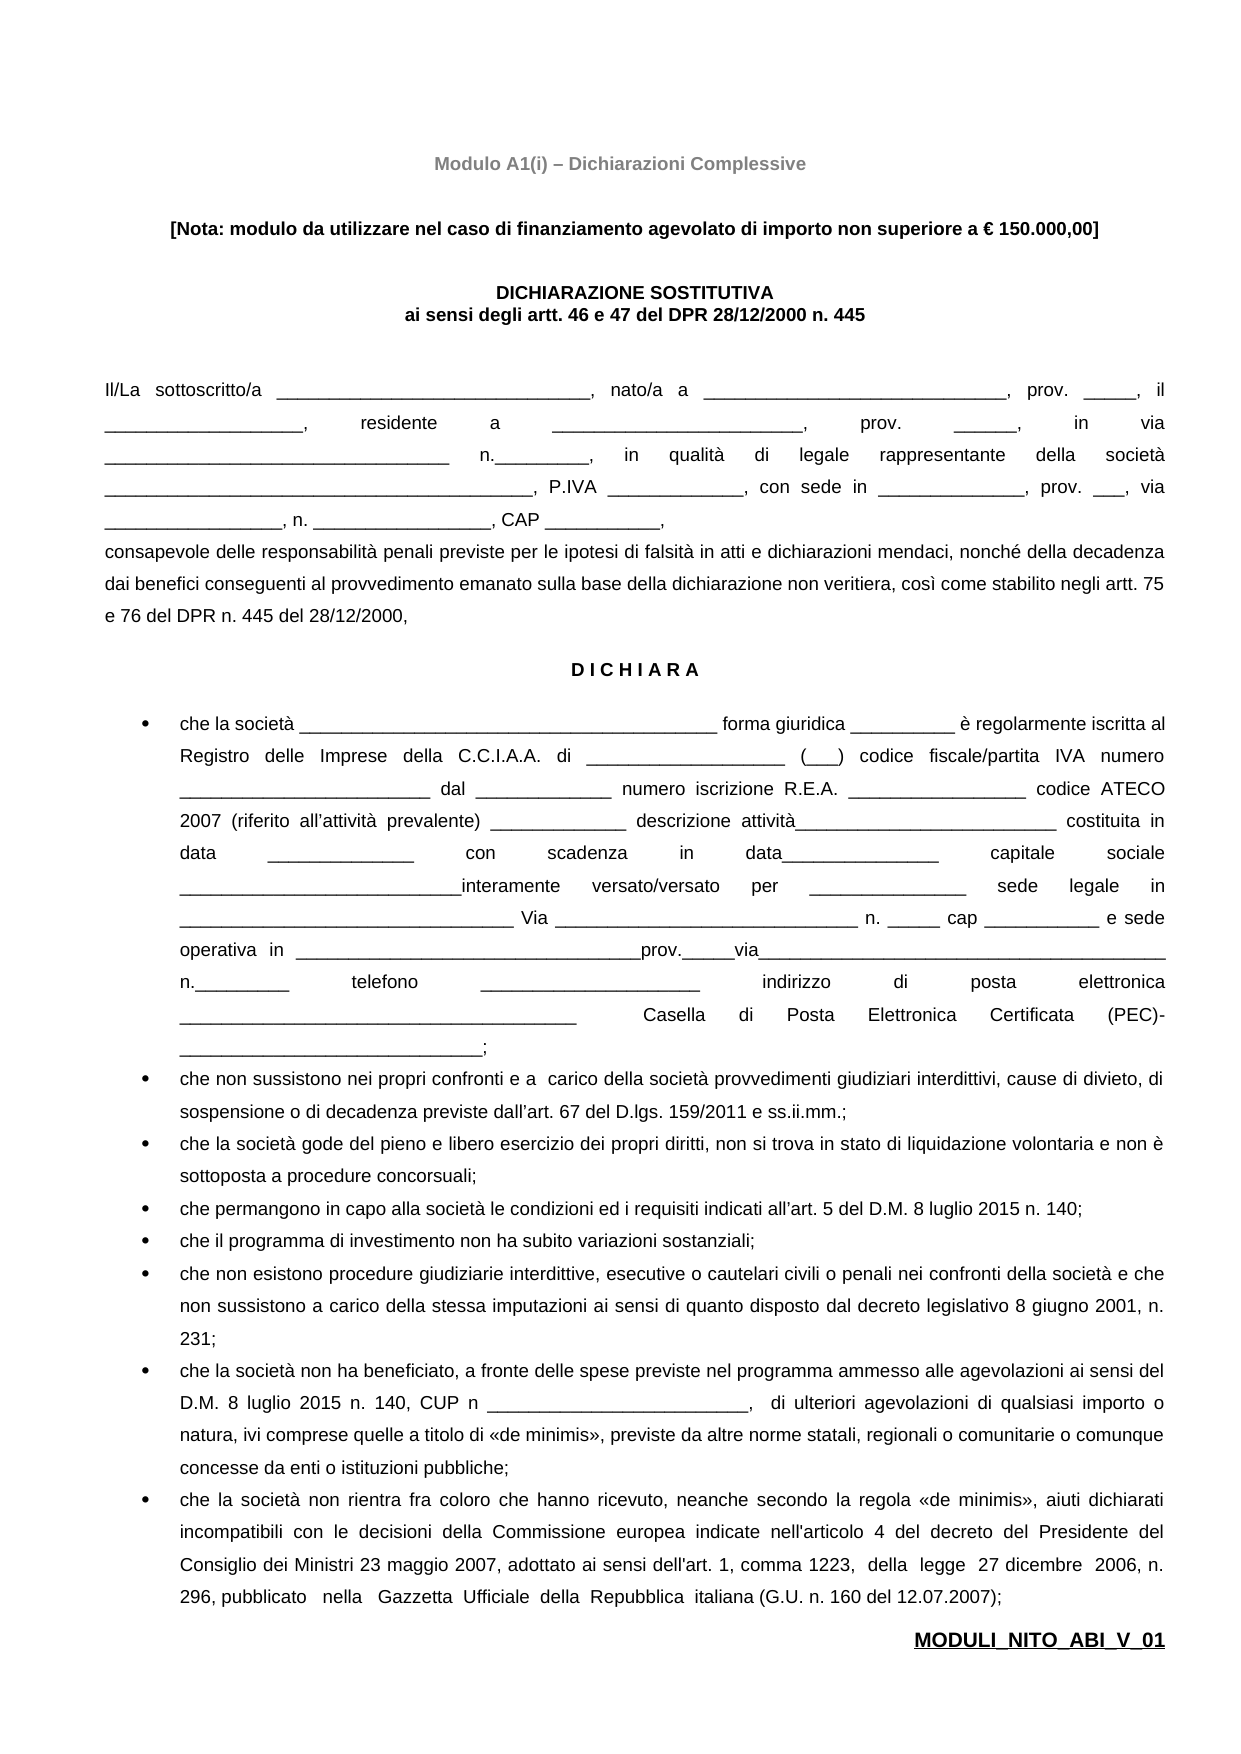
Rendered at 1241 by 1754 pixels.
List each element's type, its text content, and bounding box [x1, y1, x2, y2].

text DICHIARAZIONE SOSTITUTIVA [104, 282, 1165, 304]
list che non sussistono nei propri confronti e a carico della società provvedimenti giudiziari interdittivi, cause di divieto, di sospensione o di decadenza previste dall’art. 67 del D.lgs. 159/2011 e ss.ii.mm.; [142, 1068, 1165, 1122]
text ai sensi degli artt. 46 e 47 del DPR 28/12/2000 n. 445 [104, 304, 1165, 325]
list che la società non ha beneficiato, a fronte delle spese previste nel programma ammesso alle agevolazioni ai sensi del D.M. 8 luglio 2015 n. 140, CUP n _________________________, di ulteriori agevolazioni di qualsiasi importo o natura, ivi comprese quelle a titolo di «de minimis», previste da altre norme statali, regionali o comunitarie o comunque concesse da enti o istituzioni pubbliche; [142, 1359, 1165, 1478]
text [Nota: modulo da utilizzare nel caso di finanziamento agevolato di importo non superiore a € 150.000,00] [104, 217, 1165, 239]
text Il/La sottoscritto/a ______________________________, nato/a a _____________________________, prov. _____, il ___________________, residente a ________________________, prov. ______, in via _________________________________ n._________, in qualità di legale rappresentante della società _________________________________________, P.IVA _____________, con sede in ______________, prov. ___, via _________________, n. _________________, CAP ___________, [104, 379, 1165, 530]
text D I C H I A R A [104, 659, 1165, 681]
list che la società non rientra fra coloro che hanno ricevuto, neanche secondo la regola «de minimis», aiuti dichiarati incompatibili con le decisioni della Commissione europea indicate nell'articolo 4 del decreto del Presidente del Consiglio dei Ministri 23 maggio 2007, adottato ai sensi dell'art. 1, comma 1223, della legge 27 dicembre 2006, n. 296, pubblicato nella Gazzetta Ufficiale della Repubblica italiana (G.U. n. 160 del 12.07.2007); [142, 1489, 1165, 1607]
text Modulo A1(i) – Dichiarazioni Complessive [75, 153, 1165, 174]
list che la società gode del pieno e libero esercizio dei propri diritti, non si trova in stato di liquidazione volontaria e non è sottoposta a procedure concorsuali; [142, 1133, 1165, 1187]
text consapevole delle responsabilità penali previste per le ipotesi di falsità in atti e dichiarazioni mendaci, nonché della decadenza dai benefici conseguenti al provvedimento emanato sulla base della dichiarazione non veritiera, così come stabilito negli artt. 75 e 76 del DPR n. 445 del 28/12/2000, [104, 541, 1165, 627]
list che permangono in capo alla società le condizioni ed i requisiti indicati all’art. 5 del D.M. 8 luglio 2015 n. 140; [142, 1198, 1165, 1219]
list che la società ________________________________________ forma giuridica __________ è regolarmente iscritta al Registro delle Imprese della C.C.I.A.A. di ___________________ (___) codice fiscale/partita IVA numero ________________________ dal _____________ numero iscrizione R.E.A. _________________ codice ATECO 2007 (riferito all’attività prevalente) _____________ descrizione attività_________________________ costituita in data ______________ con scadenza in data_______________ capitale sociale ___________________________interamente versato/versato per _______________ sede legale in ________________________________ Via _____________________________ n. _____ cap ___________ e sede operativa in _________________________________prov._____via_______________________________________ n._________ telefono _____________________ indirizzo di posta elettronica ______________________________________ Casella di Posta Elettronica Certificata (PEC)_____________________________; [142, 713, 1165, 1057]
list che non esistono procedure giudiziarie interdittive, esecutive o cautelari civili o penali nei confronti della società e che non sussistono a carico della stessa imputazioni ai sensi di quanto disposto dal decreto legislativo 8 giugno 2001, n. 231; [142, 1263, 1165, 1349]
list che il programma di investimento non ha subito variazioni sostanziali; [142, 1230, 1165, 1252]
